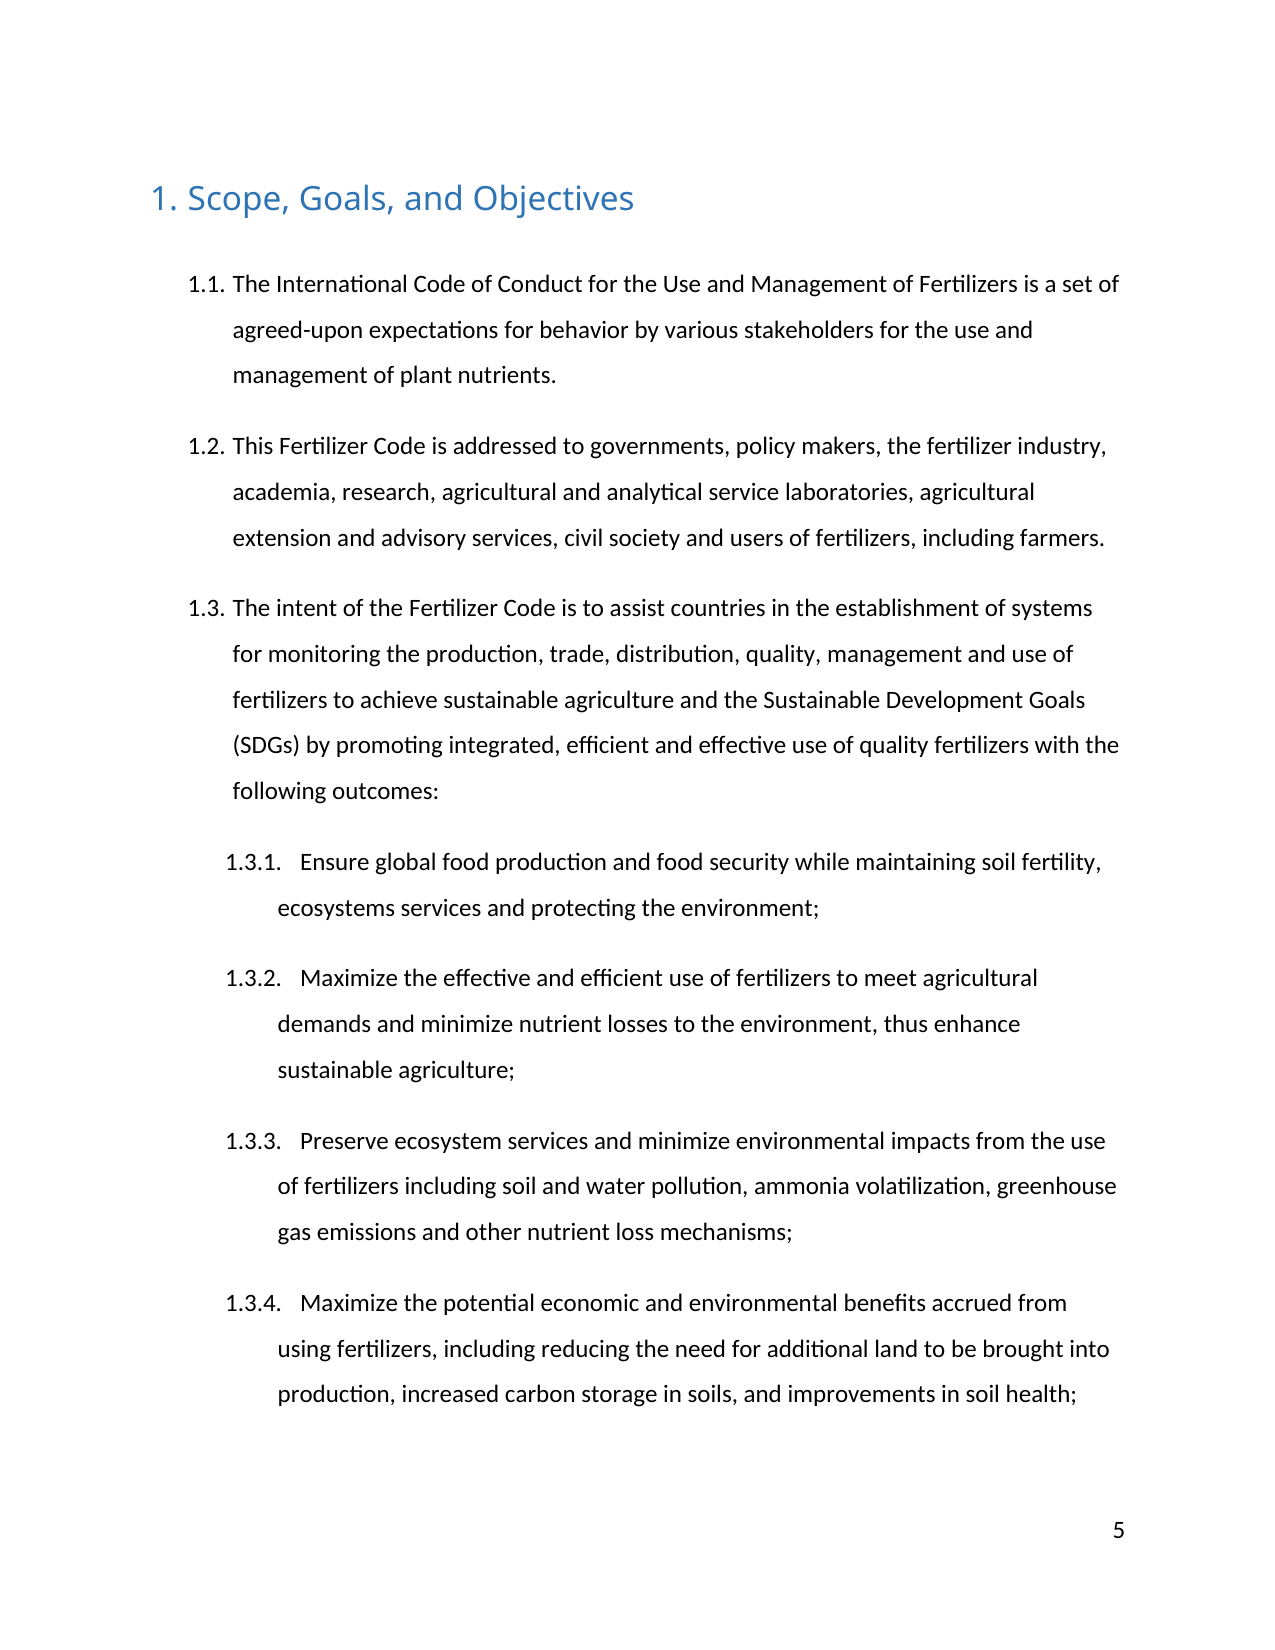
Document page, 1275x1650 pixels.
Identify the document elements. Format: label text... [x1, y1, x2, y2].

list The intent of the Fertilizer Code is to assist countries in the establishment of systems for monitoring the production, trade, distribution, quality, management and use of fertilizers to achieve sustainable agriculture and the Sustainable Development Goals (SDGs) by promoting integrated, efficient and effective use of quality fertilizers with the following outcomes: [187, 592, 1125, 806]
list Preserve ecosystem services and minimize environmental impacts from the use of fertilizers including soil and water pollution, ammonia volatilization, greenhouse gas emissions and other nutrient loss mechanisms; [225, 1125, 1125, 1247]
list The International Code of Conduct for the Use and Management of Fertilizers is a set of agreed-upon expectations for behavior by various stakeholders for the use and management of plant nutrients. [187, 268, 1125, 390]
list This Fertilizer Code is addressed to governments, policy makers, the fertilizer industry, academia, research, agricultural and analytical service laboratories, agricultural extension and advisory services, civil society and users of fertilizers, including farmers. [187, 430, 1125, 552]
list Maximize the effective and efficient use of fertilizers to meet agricultural demands and minimize nutrient losses to the environment, thus enhance sustainable agriculture; [225, 963, 1125, 1084]
subtitle Scope, Goals, and Objectives [150, 175, 1125, 220]
list Maximize the potential economic and environmental benefits accrued from using fertilizers, including reducing the need for additional land to be brought into production, increased carbon storage in soils, and improvements in soil health; [225, 1287, 1125, 1409]
list Ensure global food production and food security while maintaining soil fertility, ecosystems services and protecting the environment; [225, 846, 1125, 922]
